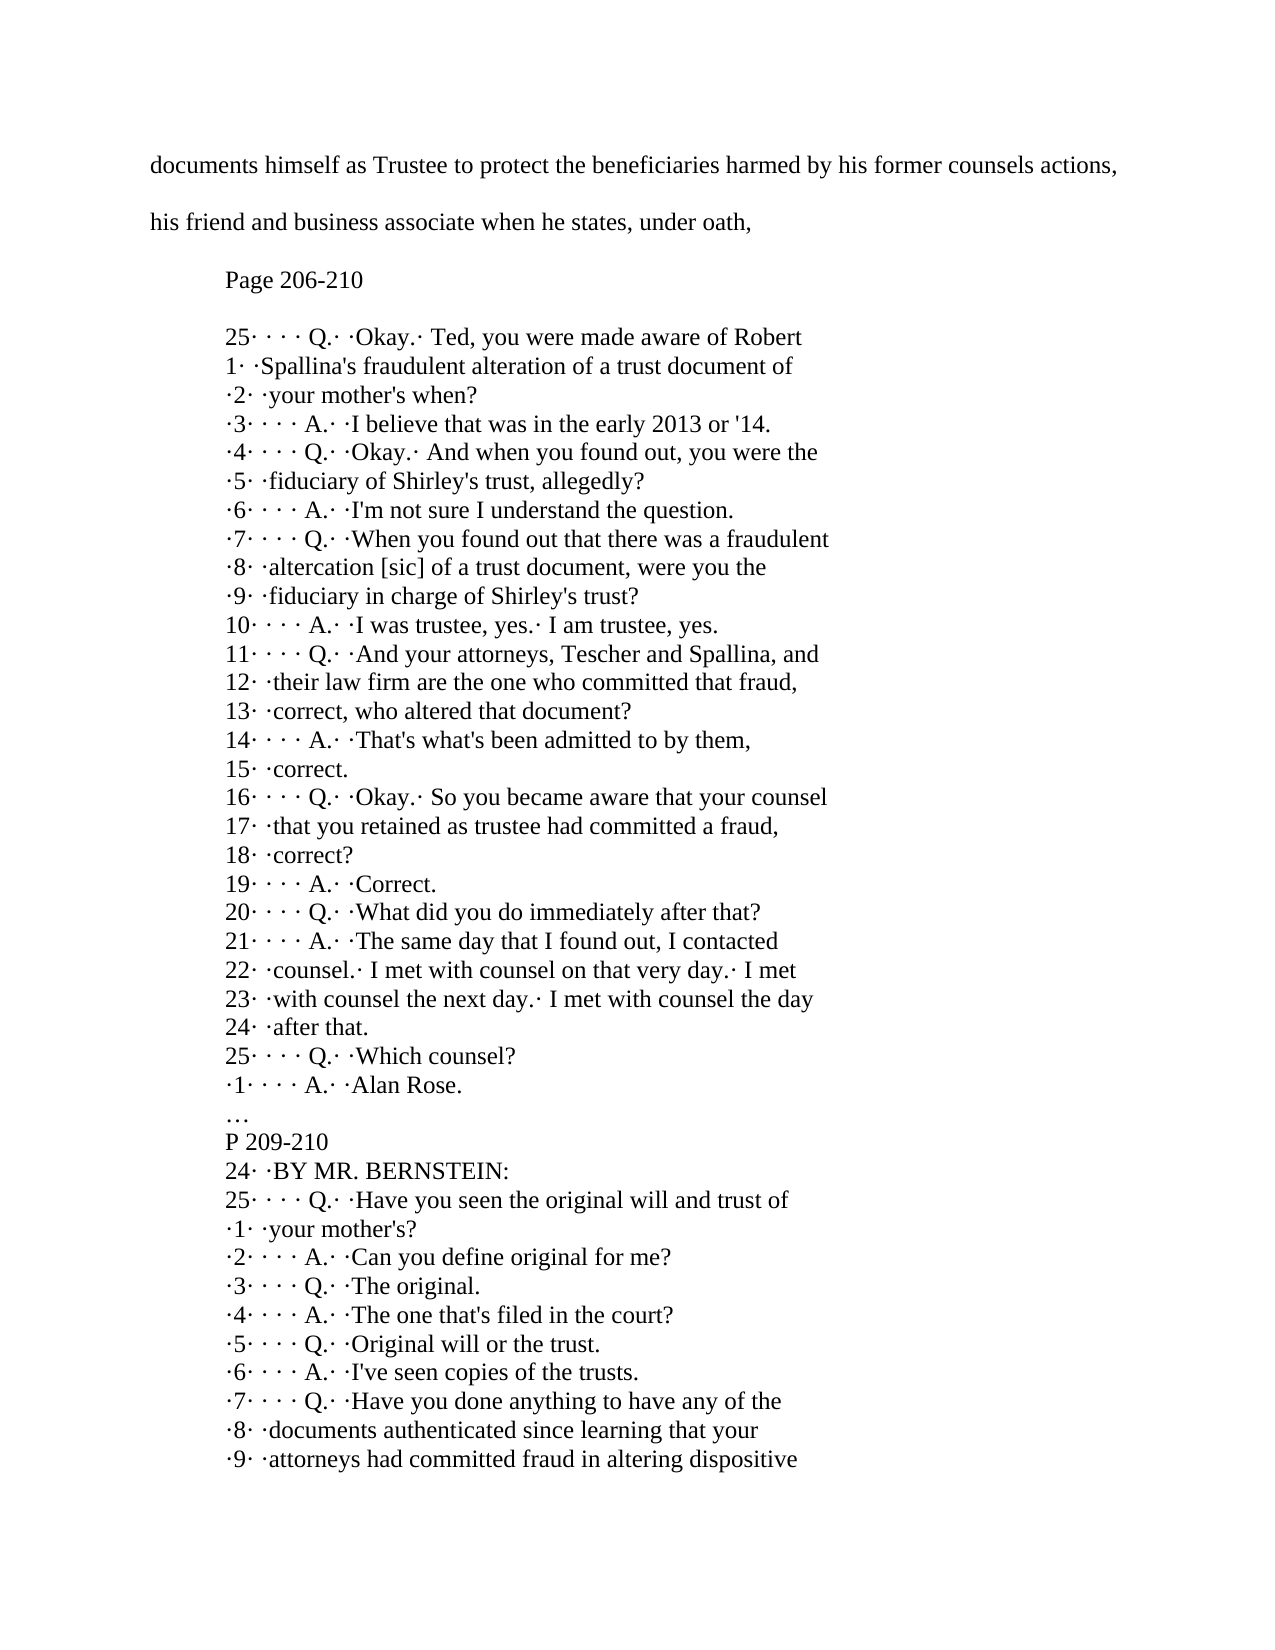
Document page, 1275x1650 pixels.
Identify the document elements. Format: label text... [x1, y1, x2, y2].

text 12· ·their law firm are the one who committed that fraud, [225, 667, 1125, 696]
text 21· · · · A.· ·The same day that I found out, I contacted [225, 926, 1125, 955]
text ·3· · · · A.· ·I believe that was in the early 2013 or '14. [225, 409, 1125, 437]
text 24· ·after that. [225, 1012, 1125, 1041]
text 24· ·BY MR. BERNSTEIN: [225, 1156, 1125, 1185]
text 22· ·counsel.· I met with counsel on that very day.· I met [225, 955, 1125, 984]
text 20· · · · Q.· ·What did you do immediately after that? [225, 897, 1125, 926]
text ·4· · · · Q.· ·Okay.· And when you found out, you were the [225, 437, 1125, 466]
text ·8· ·altercation [sic] of a trust document, were you the [225, 552, 1125, 581]
text ·8· ·documents authenticated since learning that your [225, 1415, 1125, 1444]
text ·5· · · · Q.· ·Original will or the trust. [225, 1329, 1125, 1357]
text ·7· · · · Q.· ·Have you done anything to have any of the [225, 1386, 1125, 1415]
text ·9· ·attorneys had committed fraud in altering dispositive [225, 1444, 1125, 1472]
text 23· ·with counsel the next day.· I met with counsel the day [225, 984, 1125, 1012]
text ·6· · · · A.· ·I'm not sure I understand the question. [225, 495, 1125, 524]
text P 209-210 [225, 1127, 1125, 1156]
text ·3· · · · Q.· ·The original. [225, 1271, 1125, 1300]
text 10· · · · A.· ·I was trustee, yes.· I am trustee, yes. [225, 610, 1125, 639]
text 25· · · · Q.· ·Okay.· Ted, you were made aware of Robert [225, 322, 1125, 351]
text 1· ·Spallina's fraudulent alteration of a trust document of [225, 351, 1125, 380]
text 15· ·correct. [225, 754, 1125, 782]
text ·9· ·fiduciary in charge of Shirley's trust? [225, 581, 1125, 610]
text ·1· ·your mother's? [225, 1214, 1125, 1242]
text ·1· · · · A.· ·Alan Rose. [225, 1070, 1125, 1099]
text ·5· ·fiduciary of Shirley's trust, allegedly? [225, 466, 1125, 495]
text 14· · · · A.· ·That's what's been admitted to by them, [225, 725, 1125, 754]
text 13· ·correct, who altered that document? [225, 696, 1125, 725]
text 18· ·correct? [225, 840, 1125, 869]
text 17· ·that you retained as trustee had committed a fraud, [225, 811, 1125, 840]
text 16· · · · Q.· ·Okay.· So you became aware that your counsel [225, 782, 1125, 811]
text 25· · · · Q.· ·Have you seen the original will and trust of [225, 1185, 1125, 1214]
text ·4· · · · A.· ·The one that's filed in the court? [225, 1300, 1125, 1329]
text 11· · · · Q.· ·And your attorneys, Tescher and Spallina, and [225, 639, 1125, 667]
text ·2· · · · A.· ·Can you define original for me? [225, 1242, 1125, 1271]
text … [225, 1099, 1125, 1127]
text 25· · · · Q.· ·Which counsel? [225, 1041, 1125, 1070]
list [112, 150, 1125, 236]
text 19· · · · A.· ·Correct. [225, 869, 1125, 897]
text ·2· ·your mother's when? [225, 380, 1125, 409]
text ·7· · · · Q.· ·When you found out that there was a fraudulent [225, 524, 1125, 552]
text ·6· · · · A.· ·I've seen copies of the trusts. [225, 1357, 1125, 1386]
text Page 206-210 [150, 265, 1125, 294]
